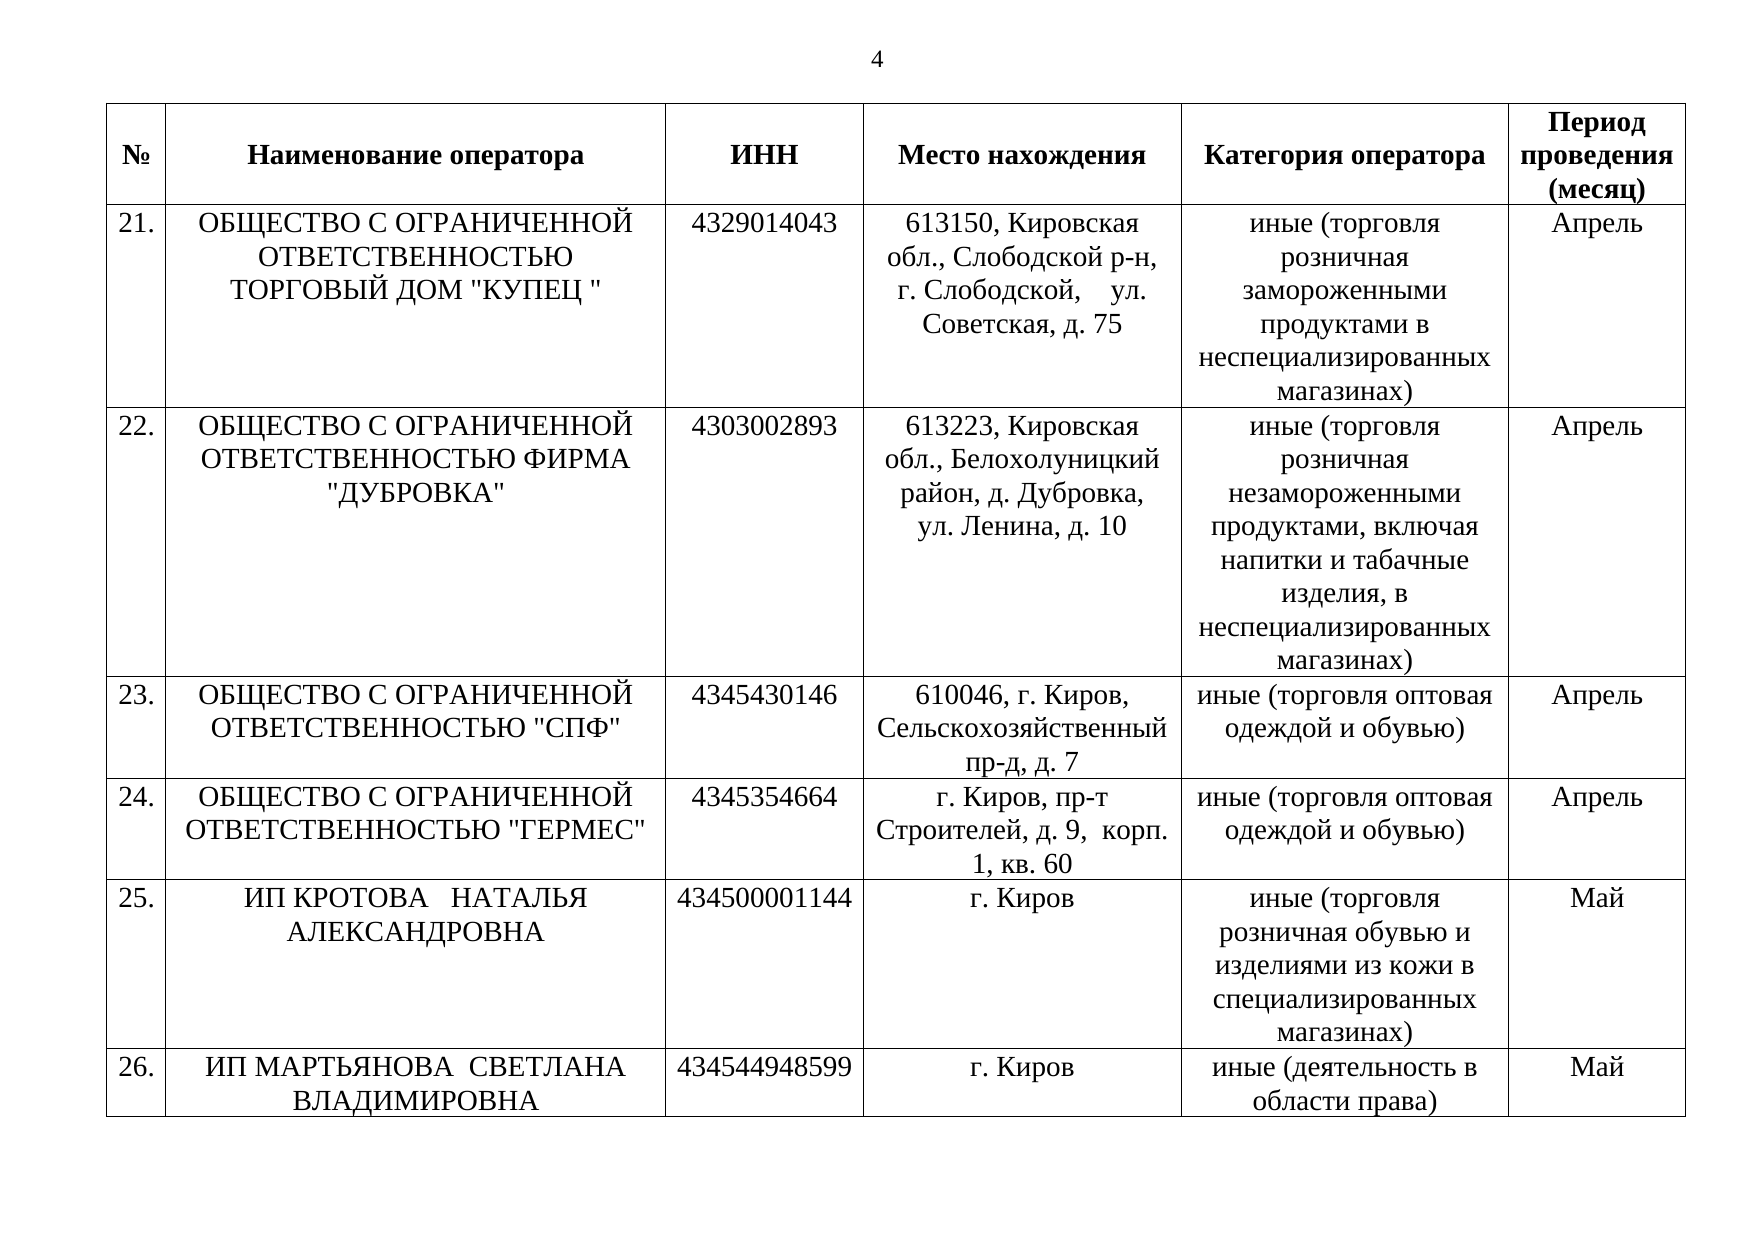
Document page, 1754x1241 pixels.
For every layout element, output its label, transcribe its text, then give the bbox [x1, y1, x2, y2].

table_header Наименование оператора [166, 104, 665, 204]
table_cell Апрель [1509, 779, 1685, 879]
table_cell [864, 205, 1181, 407]
table_cell Апрель [1509, 408, 1685, 676]
table_cell г. Киров [864, 1049, 1181, 1116]
table_cell 4303002893 [666, 408, 863, 676]
table_cell ИП КРОТОВА НАТАЛЬЯ АЛЕКСАНДРОВНА [166, 880, 665, 1048]
table_cell иные (торговля розничная незамороженными продуктами, включая напитки и табачные изделия, в неспециализированных магазинах) [1182, 408, 1508, 676]
table_cell иные (торговля оптовая одеждой и обувью) [1182, 779, 1508, 879]
table_cell 434544948599 [666, 1049, 863, 1116]
table_cell иные (торговля оптовая одеждой и обувью) [1182, 677, 1508, 778]
table_cell Апрель [1509, 677, 1685, 778]
table_cell Апрель [1509, 205, 1685, 407]
table_cell 24. [107, 779, 165, 879]
table_cell 4329014043 [666, 205, 863, 407]
table_cell ИП МАРТЬЯНОВА СВЕТЛАНА ВЛАДИМИРОВНА [166, 1049, 665, 1116]
table_cell Май [1509, 1049, 1685, 1116]
table_cell ОБЩЕСТВО С ОГРАНИЧЕННОЙ ОТВЕТСТВЕННОСТЬЮ "ГЕРМЕС" [166, 779, 665, 879]
table_cell ОБЩЕСТВО С ОГРАНИЧЕННОЙ ОТВЕТСТВЕННОСТЬЮ "СПФ" [166, 677, 665, 778]
table_cell иные (торговля розничная обувью и изделиями из кожи в специализированных магазинах) [1182, 880, 1508, 1048]
table_cell г. Киров [864, 880, 1181, 1048]
table_cell 613223, Кировская обл., Белохолуницкий район, д. Дубровка, ул. Ленина, д. 10 [864, 408, 1181, 676]
table_cell 22. [107, 408, 165, 676]
table_cell 21. [107, 205, 165, 407]
table_cell 26. [107, 1049, 165, 1116]
table_cell ОБЩЕСТВО С ОГРАНИЧЕННОЙ ОТВЕТСТВЕННОСТЬЮ ТОРГОВЫЙ ДОМ "КУПЕЦ " [166, 205, 665, 407]
table_cell 4345354664 [666, 779, 863, 879]
table_header Категория оператора [1182, 104, 1508, 204]
table_cell иные (деятельность в области права) [1182, 1049, 1508, 1116]
table_cell ОБЩЕСТВО С ОГРАНИЧЕННОЙ ОТВЕТСТВЕННОСТЬЮ ФИРМА "ДУБРОВКА" [166, 408, 665, 676]
table_cell 23. [107, 677, 165, 778]
table_cell 4345430146 [666, 677, 863, 778]
table_cell 610046, г. Киров, Сельскохозяйственный пр-д, д. 7 [864, 677, 1181, 778]
table_cell 434500001144 [666, 880, 863, 1048]
table_cell г. Киров, пр-т Строителей, д. 9, корп. 1, кв. 60 [864, 779, 1181, 879]
table_header № [107, 104, 165, 204]
table_header Период проведения (месяц) [1509, 104, 1685, 204]
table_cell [1182, 205, 1508, 407]
table_cell 25. [107, 880, 165, 1048]
table_cell Май [1509, 880, 1685, 1048]
table_header ИНН [666, 104, 863, 204]
table_header Место нахождения [864, 104, 1181, 204]
